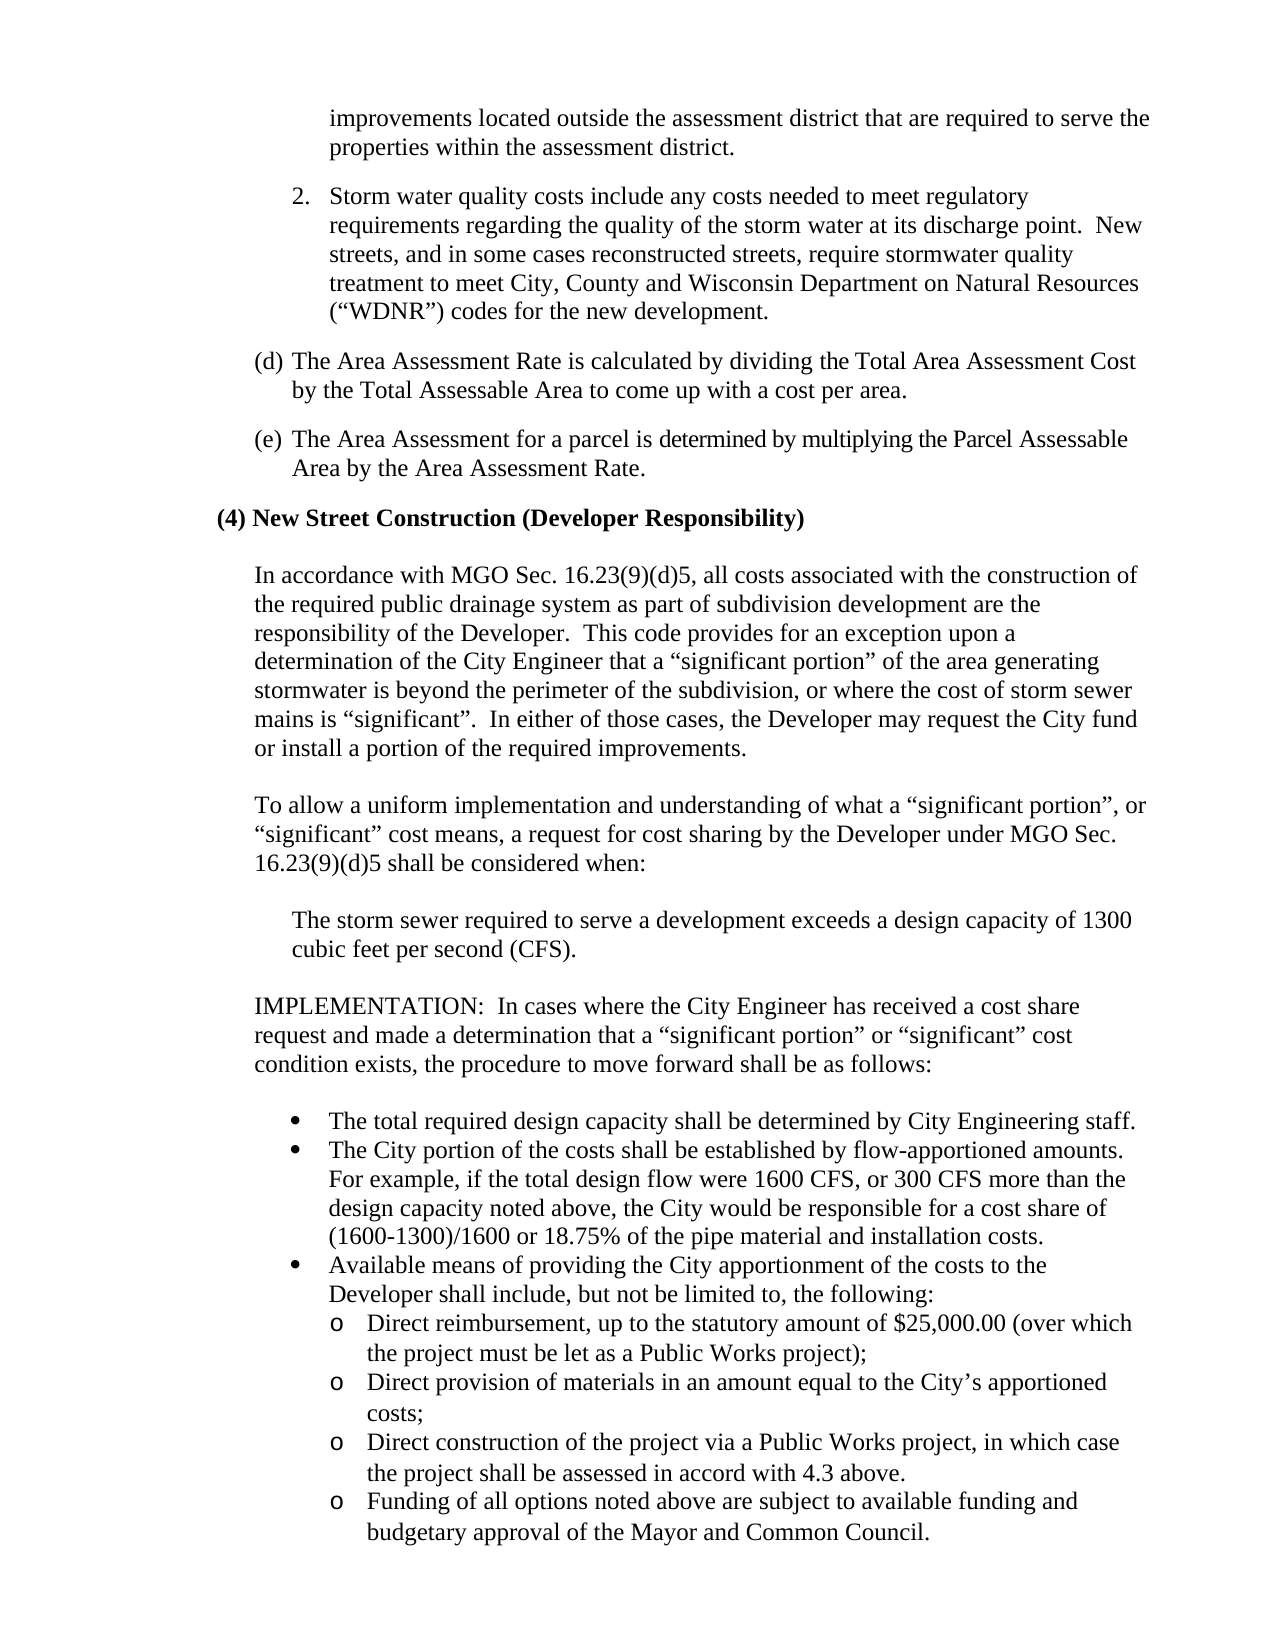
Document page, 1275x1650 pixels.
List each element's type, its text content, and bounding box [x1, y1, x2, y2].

text In accordance with MGO Sec. 16.23(9)(d)5, all costs associated with the construction of the required public drainage system as part of subdivision development are the responsibility of the Developer. This code provides for an exception upon a determination of the City Engineer that a “significant portion” of the area generating stormwater is beyond the perimeter of the subdivision, or where the cost of storm sewer mains is “significant”. In either of those cases, the Developer may request the City fund or install a portion of the required improvements. [254, 560, 1155, 761]
list Storm water quality costs include any costs needed to meet regulatory requirements regarding the quality of the storm water at its discharge point. New streets, and in some cases reconstructed streets, require stormwater quality treatment to meet City, County and Wisconsin Department on Natural Resources (“WDNR”) codes for the new development. [292, 181, 1153, 325]
list The total required design capacity shall be determined by City Engineering staff. [291, 1106, 1155, 1135]
list Available means of providing the City apportionment of the costs to the Developer shall include, but not be limited to, the following: [291, 1250, 1155, 1308]
list The City portion of the costs shall be established by flow-apportioned amounts. For example, if the total design flow were 1600 CFS, or 300 CFS more than the design capacity noted above, the City would be responsible for a cost share of (1600-1300)/1600 or 18.75% of the pipe material and installation costs. [291, 1135, 1155, 1250]
list The Area Assessment Rate is calculated by dividing the Total Area Assessment Cost by the Total Assessable Area to come up with a cost per area. [254, 346, 1153, 403]
list Direct construction of the project via a Public Works project, in which case the project shall be assessed in accord with 4.3 above. [329, 1427, 1155, 1486]
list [292, 103, 1153, 161]
text The storm sewer required to serve a development exceeds a design capacity of 1300 cubic feet per second (CFS). [292, 905, 1155, 963]
list Direct reimbursement, up to the statutory amount of $25,000.00 (over which the project must be let as a Public Works project); [329, 1308, 1155, 1367]
text (4) New Street Construction (Developer Responsibility) [217, 503, 1155, 531]
list The Area Assessment for a parcel is determined by multiplying the Parcel Assessable Area by the Area Assessment Rate. [254, 424, 1153, 482]
text IMPLEMENTATION: In cases where the City Engineer has received a cost share request and made a determination that a “significant portion” or “significant” cost condition exists, the procedure to move forward shall be as follows: [254, 991, 1155, 1078]
list Funding of all options noted above are subject to available funding and budgetary approval of the Mayor and Common Council. [329, 1486, 1155, 1546]
list Direct provision of materials in an amount equal to the City’s apportioned costs; [329, 1367, 1155, 1427]
text To allow a uniform implementation and understanding of what a “significant portion”, or “significant” cost means, a request for cost sharing by the Developer under MGO Sec. 16.23(9)(d)5 shall be considered when: [254, 790, 1155, 876]
